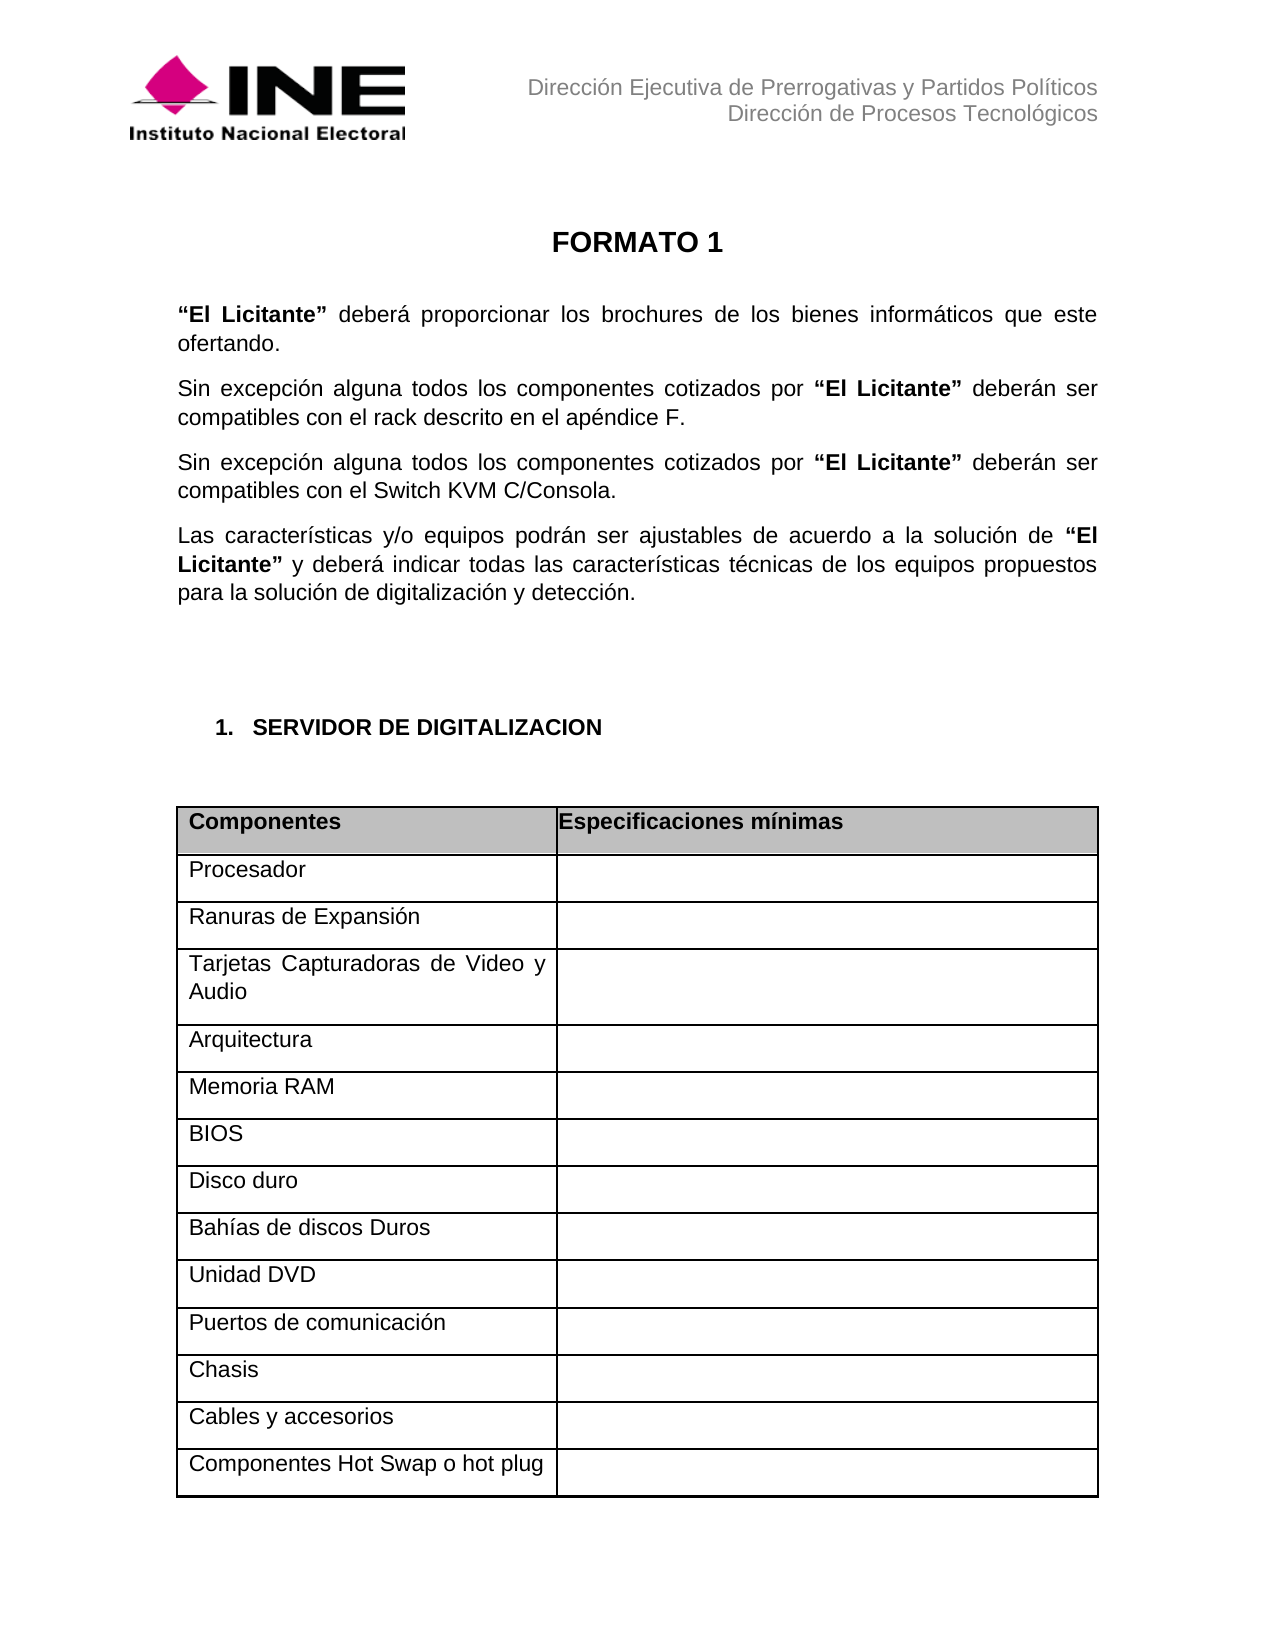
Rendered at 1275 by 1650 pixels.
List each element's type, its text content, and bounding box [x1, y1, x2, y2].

table_cell [558, 1073, 1097, 1118]
table_cell [558, 1356, 1097, 1401]
table_cell [558, 1214, 1097, 1259]
text “El Licitante” deberá proporcionar los brochures de los bienes informáticos que este ofertando. [177, 301, 1098, 356]
table_cell Chasis [178, 1356, 556, 1401]
table_cell [558, 1261, 1097, 1307]
table_cell Disco duro [178, 1167, 556, 1212]
picture [130, 55, 405, 140]
table_cell [558, 1450, 1097, 1495]
table_cell [558, 950, 1097, 1023]
table_cell [558, 1120, 1097, 1165]
table_cell Tarjetas Capturadoras de Video y Audio [178, 950, 556, 1023]
table_cell [558, 1309, 1097, 1354]
table_cell [558, 903, 1097, 948]
table_cell Cables y accesorios [178, 1403, 556, 1448]
table_cell [558, 856, 1097, 901]
text Sin excepción alguna todos los componentes cotizados por “El Licitante” deberán ser compatibles con el rack descrito en el apéndice F. [177, 375, 1098, 430]
table_cell [558, 1026, 1097, 1071]
table_cell Ranuras de Expansión [178, 903, 556, 948]
table_cell Memoria RAM [178, 1073, 556, 1118]
table_cell Componentes Hot Swap o hot plug [178, 1450, 556, 1495]
table_cell Puertos de comunicación [178, 1309, 556, 1354]
text Sin excepción alguna todos los componentes cotizados por “El Licitante” deberán ser compatibles con el Switch KVM C/Consola. [177, 448, 1098, 503]
subtitle FORMATO 1 [177, 224, 1098, 258]
list SERVIDOR DE DIGITALIZACION [215, 714, 1098, 741]
table_cell Procesador [178, 856, 556, 901]
table_header Especificaciones mínimas [558, 808, 1097, 853]
table_cell Bahías de discos Duros [178, 1214, 556, 1259]
table_header Componentes [178, 808, 556, 853]
table_cell Unidad DVD [178, 1261, 556, 1307]
table_cell BIOS [178, 1120, 556, 1165]
table_cell [558, 1167, 1097, 1212]
table_cell [558, 1403, 1097, 1448]
text Las características y/o equipos podrán ser ajustables de acuerdo a la solución de “El Licitante” y deberá indicar todas las características técnicas de los equipos propuestos para la solución de digitalización y detección. [177, 522, 1098, 605]
table_cell Arquitectura [178, 1026, 556, 1071]
